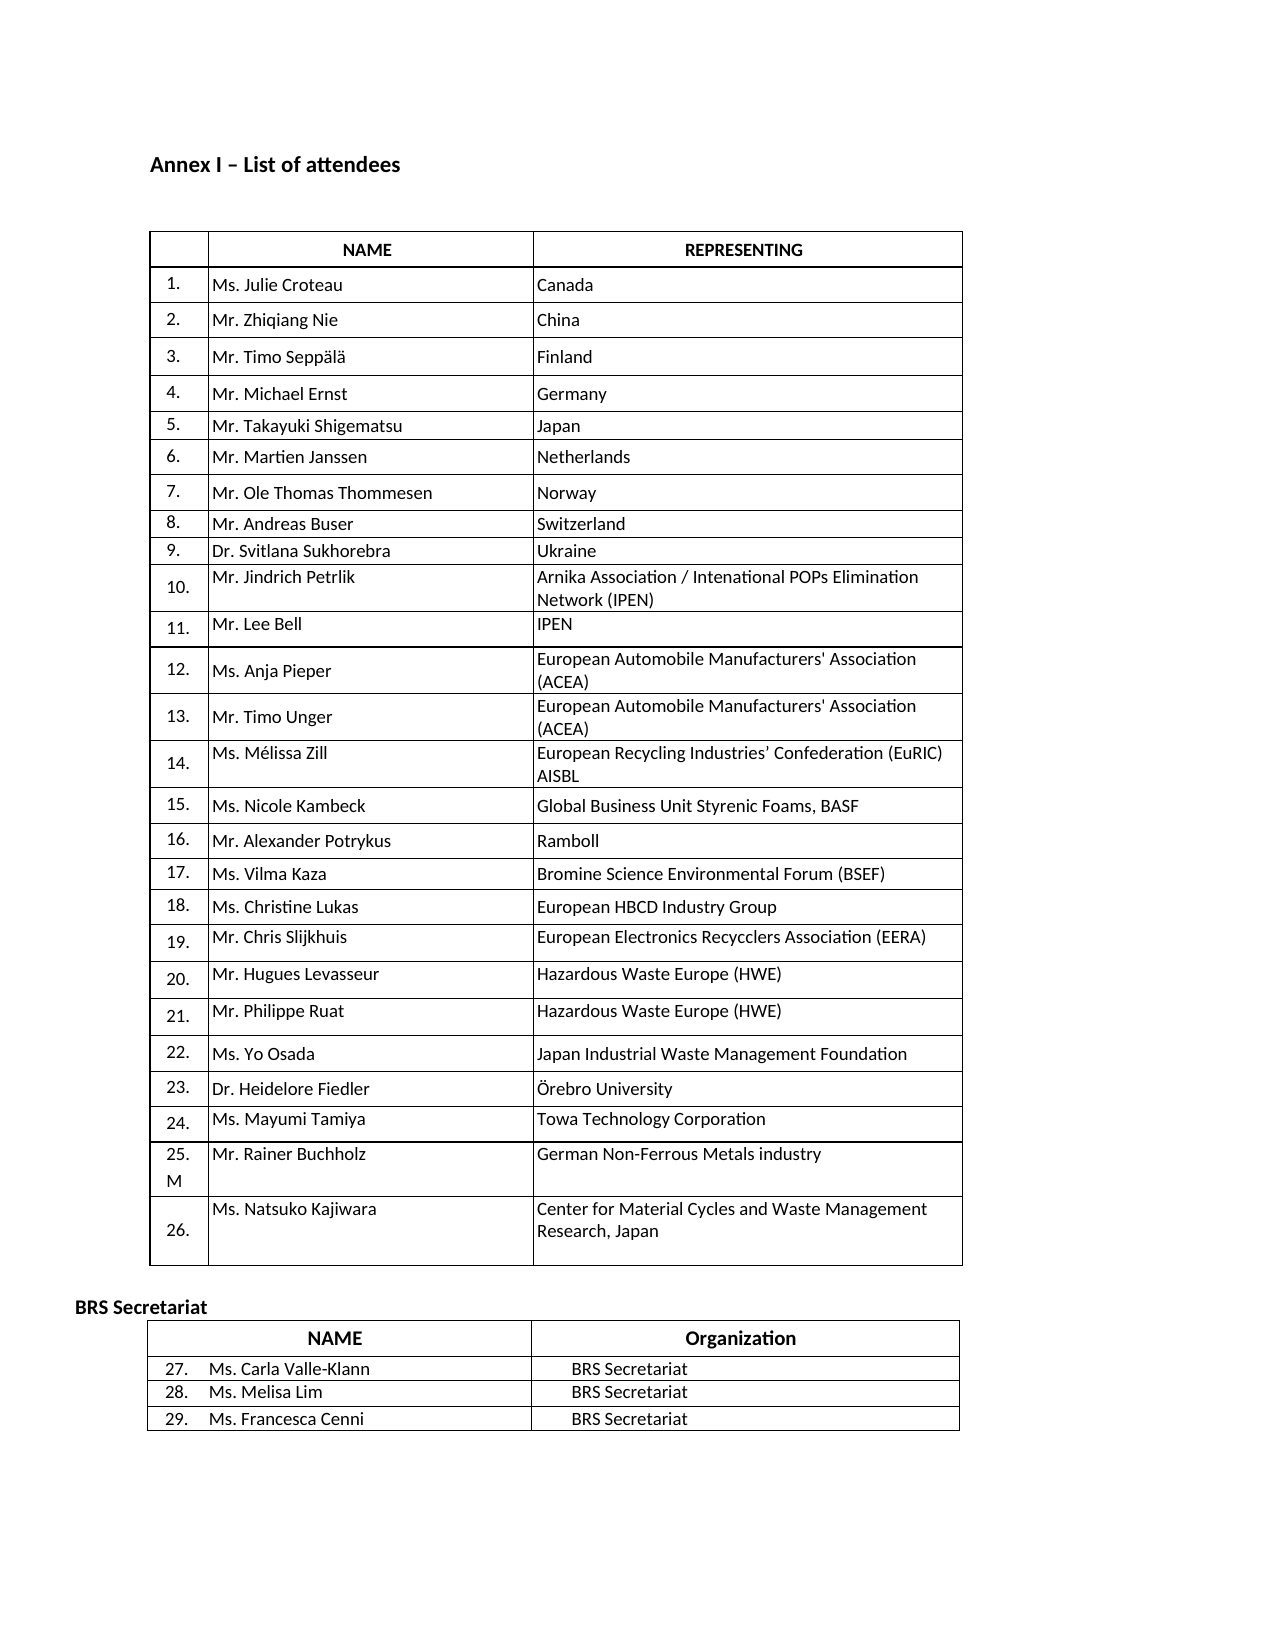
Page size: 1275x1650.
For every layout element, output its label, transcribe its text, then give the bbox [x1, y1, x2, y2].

table_cell [151, 962, 208, 998]
table_cell Dr. Svitlana Sukhorebra [209, 538, 533, 564]
table_cell Finland [534, 338, 962, 375]
table_cell [151, 648, 208, 693]
table_cell Ms. Yo Osada [209, 1036, 533, 1071]
table_cell [151, 475, 208, 510]
table_header [151, 232, 208, 266]
table_cell Örebro University [534, 1072, 962, 1106]
table_cell Ms. Mayumi Tamiya [209, 1107, 533, 1141]
table_cell Mr. Chris Slijkhuis [209, 925, 533, 961]
table_cell [151, 1197, 208, 1265]
table_cell Global Business Unit Styrenic Foams, BASF [534, 788, 962, 822]
table_cell [151, 1072, 208, 1106]
table_cell European Automobile Manufacturers' Association (ACEA) [534, 694, 962, 740]
table_cell Ms. Nicole Kambeck [209, 788, 533, 822]
table_cell [151, 788, 208, 822]
table_cell [151, 268, 208, 302]
text BRS Secretariat [32, 1294, 1125, 1320]
table_cell Mr. Andreas Buser [209, 511, 533, 537]
table_cell Dr. Heidelore Fiedler [209, 1072, 533, 1106]
table_cell Mr. Hugues Levasseur [209, 962, 533, 998]
table_cell IPEN [534, 612, 962, 646]
table_cell Germany [534, 376, 962, 411]
table_cell German Non-Ferrous Metals industry [534, 1143, 962, 1196]
table_cell Ms. Julie Croteau [209, 268, 533, 302]
table_cell European Recycling Industries’ Confederation (EuRIC) AISBL [534, 741, 962, 787]
table_cell Switzerland [534, 511, 962, 537]
table_cell BRS Secretariat [532, 1407, 959, 1430]
table_cell European HBCD Industry Group [534, 890, 962, 924]
table_cell Japan Industrial Waste Management Foundation [534, 1036, 962, 1071]
table_header REPRESENTING [534, 232, 962, 266]
table_cell [151, 999, 208, 1035]
table_cell Norway [534, 475, 962, 510]
table_cell Netherlands [534, 440, 962, 474]
table_cell Mr. Takayuki Shigematsu [209, 412, 533, 439]
table_cell Ramboll [534, 824, 962, 858]
table_cell [151, 1036, 208, 1071]
table_cell Ukraine [534, 538, 962, 564]
table_cell Center for Material Cycles and Waste Management Research, Japan [534, 1197, 962, 1265]
table_cell [151, 412, 208, 439]
text Annex I – List of attendees [150, 150, 1125, 178]
table_cell [151, 511, 208, 537]
table_cell Mr. Rainer Buchholz [209, 1143, 533, 1196]
table_cell Mr. Alexander Potrykus [209, 824, 533, 858]
table_cell Mr. Timo Seppälä [209, 338, 533, 375]
table_cell Ms. Natsuko Kajiwara [209, 1197, 533, 1265]
table_cell Mr. Jindrich Petrlik [209, 565, 533, 611]
table_cell Ms. Christine Lukas [209, 890, 533, 924]
table_cell Mr. Timo Unger [209, 694, 533, 740]
table_cell [151, 1107, 208, 1141]
table_cell Ms. Melisa Lim [148, 1381, 531, 1406]
table_cell Ms. Francesca Cenni [148, 1407, 531, 1430]
table_cell [151, 376, 208, 411]
table_cell Mr. Zhiqiang Nie [209, 303, 533, 337]
table_cell [151, 440, 208, 474]
table_cell Ms. Vilma Kaza [209, 859, 533, 888]
table_cell BRS Secretariat [532, 1357, 959, 1379]
table_cell [151, 565, 208, 611]
table_cell [151, 538, 208, 564]
table_header NAME [209, 232, 533, 266]
table_cell [151, 612, 208, 646]
table_cell Bromine Science Environmental Forum (BSEF) [534, 859, 962, 888]
table_cell BRS Secretariat [532, 1381, 959, 1406]
table_cell Canada [534, 268, 962, 302]
table_cell Mr. Ole Thomas Thommesen [209, 475, 533, 510]
table_cell European Automobile Manufacturers' Association (ACEA) [534, 648, 962, 693]
table_cell Ms. Mélissa Zill [209, 741, 533, 787]
table_cell Mr. Philippe Ruat [209, 999, 533, 1035]
table_cell Ms. Carla Valle-Klann [148, 1357, 531, 1379]
table_cell Japan [534, 412, 962, 439]
table_cell Towa Technology Corporation [534, 1107, 962, 1141]
table_cell Hazardous Waste Europe (HWE) [534, 962, 962, 998]
table_cell Mr. Michael Ernst [209, 376, 533, 411]
table_cell M [151, 1143, 208, 1196]
table_cell [151, 741, 208, 787]
table_cell [151, 694, 208, 740]
table_cell [151, 925, 208, 961]
table_header NAME [148, 1321, 531, 1356]
table_header Organization [532, 1321, 959, 1356]
table_cell Mr. Martien Janssen [209, 440, 533, 474]
table_cell [151, 338, 208, 375]
table_cell Ms. Anja Pieper [209, 648, 533, 693]
table_cell Mr. Lee Bell [209, 612, 533, 646]
table_cell [151, 824, 208, 858]
table_cell [151, 890, 208, 924]
table_cell Arnika Association / Intenational POPs Elimination Network (IPEN) [534, 565, 962, 611]
table_cell [151, 303, 208, 337]
table_cell [151, 859, 208, 888]
table_cell China [534, 303, 962, 337]
table_cell Hazardous Waste Europe (HWE) [534, 999, 962, 1035]
table_cell European Electronics Recycclers Association (EERA) [534, 925, 962, 961]
